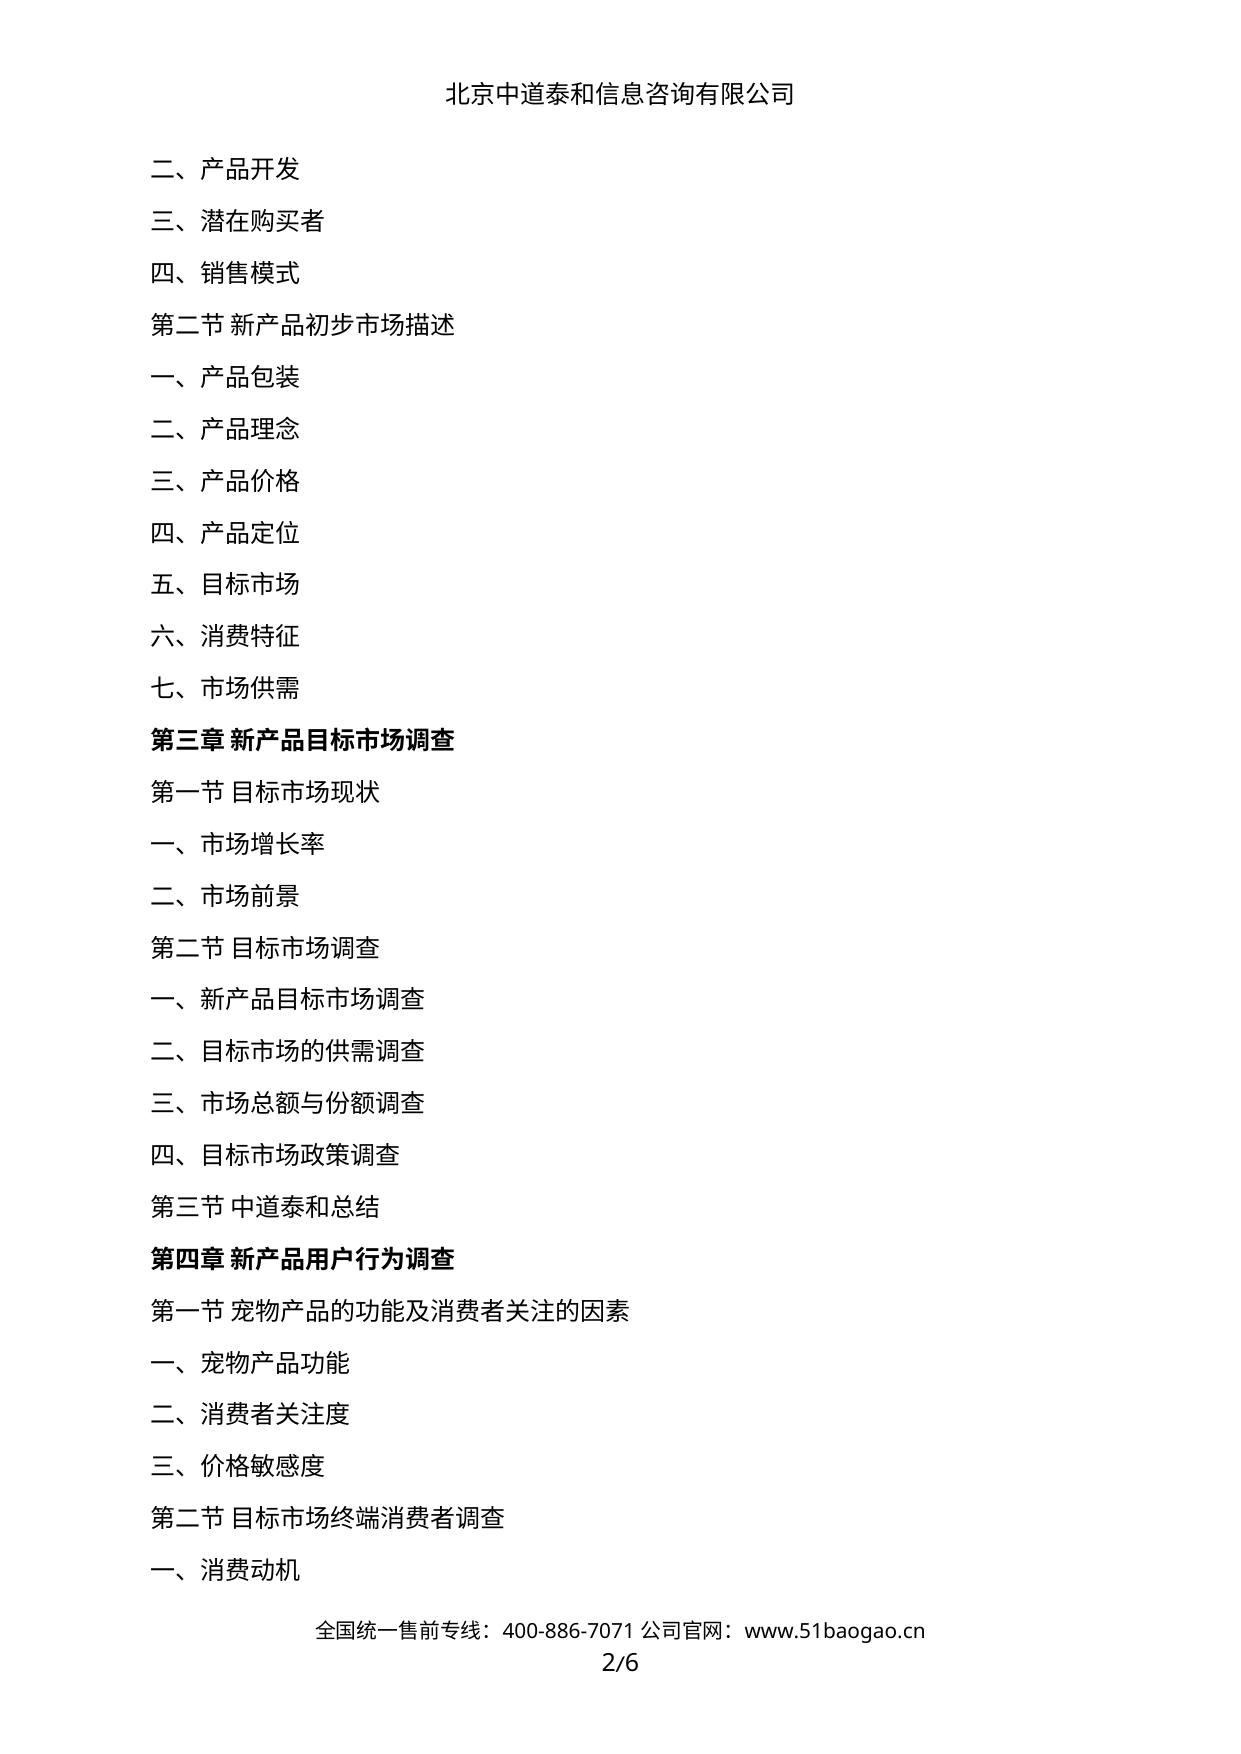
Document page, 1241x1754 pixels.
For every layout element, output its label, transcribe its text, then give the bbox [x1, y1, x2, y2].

text 四、销售模式 [150, 254, 1090, 290]
text 一、消费动机 [150, 1551, 1090, 1587]
text 四、产品定位 [150, 513, 1090, 549]
text 三、价格敏感度 [150, 1447, 1090, 1483]
text 第一节 宠物产品的功能及消费者关注的因素 [150, 1291, 1090, 1327]
text 六、消费特征 [150, 617, 1090, 653]
text 第四章 新产品用户行为调查 [150, 1239, 1090, 1276]
text 二、产品理念 [150, 409, 1090, 446]
text 四、目标市场政策调查 [150, 1136, 1090, 1172]
text 一、市场增长率 [150, 824, 1090, 861]
text 第一节 目标市场现状 [150, 772, 1090, 809]
text 五、目标市场 [150, 565, 1090, 601]
text 三、潜在购买者 [150, 202, 1090, 238]
text 七、市场供需 [150, 669, 1090, 705]
text 第三节 中道泰和总结 [150, 1187, 1090, 1224]
text 二、消费者关注度 [150, 1395, 1090, 1431]
text 一、新产品目标市场调查 [150, 980, 1090, 1016]
text 二、产品开发 [150, 150, 1090, 186]
text 二、市场前景 [150, 876, 1090, 912]
text 三、产品价格 [150, 461, 1090, 497]
text 一、宠物产品功能 [150, 1343, 1090, 1379]
text 第二节 新产品初步市场描述 [150, 306, 1090, 342]
text 三、市场总额与份额调查 [150, 1084, 1090, 1120]
text 二、目标市场的供需调查 [150, 1032, 1090, 1068]
text 第二节 目标市场调查 [150, 928, 1090, 964]
text 一、产品包装 [150, 357, 1090, 394]
text 第三章 新产品目标市场调查 [150, 721, 1090, 757]
text 第二节 目标市场终端消费者调查 [150, 1499, 1090, 1535]
